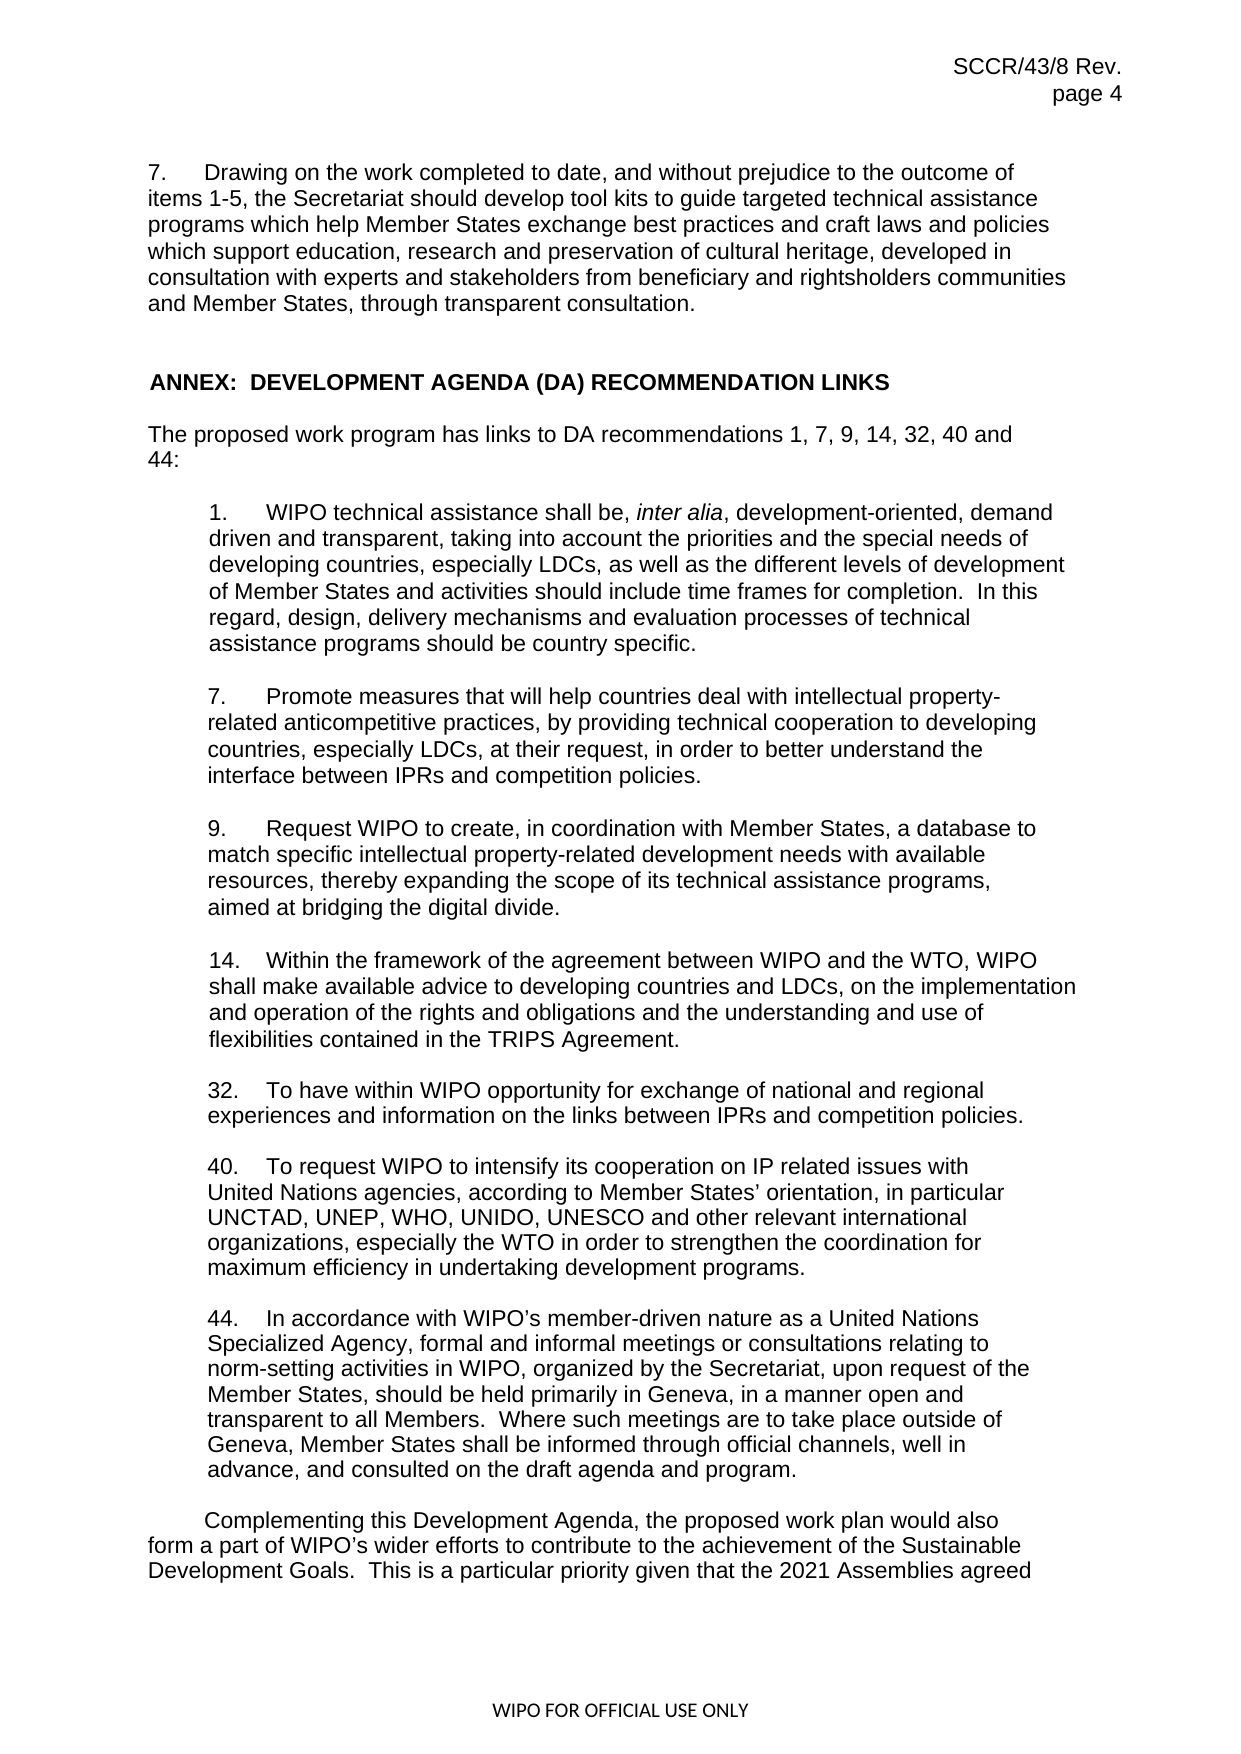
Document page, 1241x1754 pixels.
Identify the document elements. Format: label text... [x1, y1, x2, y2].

text The proposed work program has links to DA recommendations 1, 7, 9, 14, 32, 40 and 44: [148, 422, 1018, 472]
text ANNEX: DEVELOPMENT AGENDA (DA) RECOMMENDATION LINKS [149, 369, 1122, 396]
list Drawing on the work completed to date, and without prejudice to the outcome of items 1-5, the Secretariat should develop tool kits to guide targeted technical assistance programs which help Member States exchange best practices and craft laws and policies which support education, research and preservation of cultural heritage, developed in consultation with experts and stakeholders from beneficiary and rightsholders communities and Member States, through transparent consultation. [148, 158, 1067, 317]
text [148, 1508, 1033, 1584]
text 9. Request WIPO to create, in coordination with Member States, a database to match specific intellectual property-related development needs with available resources, thereby expanding the scope of its technical assistance programs, aimed at bridging the digital divide. [207, 815, 1041, 920]
text 40. To request WIPO to intensify its cooperation on IP related issues with United Nations agencies, according to Member States’ orientation, in particular UNCTAD, UNEP, WHO, UNIDO, UNESCO and other relevant international organizations, especially the WTO in order to strengthen the coordination for maximum efficiency in undertaking development programs. [207, 1155, 1033, 1280]
text 14. Within the framework of the agreement between WIPO and the WTO, WIPO shall make available advice to developing countries and LDCs, on the implementation and operation of the rights and obligations and the understanding and use of flexibilities contained in the TRIPS Agreement. [209, 947, 1080, 1052]
text 1. WIPO technical assistance shall be, inter alia, development-oriented, demand driven and transparent, taking into account the priorities and the special needs of developing countries, especially LDCs, as well as the different levels of development of Member States and activities should include time frames for completion. In this regard, design, delivery mechanisms and evaluation processes of technical assistance programs should be country specific. [209, 498, 1076, 657]
text 32. To have within WIPO opportunity for exchange of national and regional experiences and information on the links between IPRs and competition policies. [207, 1078, 1073, 1128]
text 44. In accordance with WIPO’s member-driven nature as a United Nations Specialized Agency, formal and informal meetings or consultations relating to norm-setting activities in WIPO, organized by the Secretariat, upon request of the Member States, should be held primarily in Geneva, in a manner open and transparent to all Members. Where such meetings are to take place outside of Geneva, Member States shall be informed through official channels, well in advance, and consulted on the draft agenda and program. [207, 1307, 1033, 1482]
text 7. Promote measures that will help countries deal with intellectual property-related anticompetitive practices, by providing technical cooperation to developing countries, especially LDCs, at their request, in order to better understand the interface between IPRs and competition policies. [207, 683, 1062, 788]
